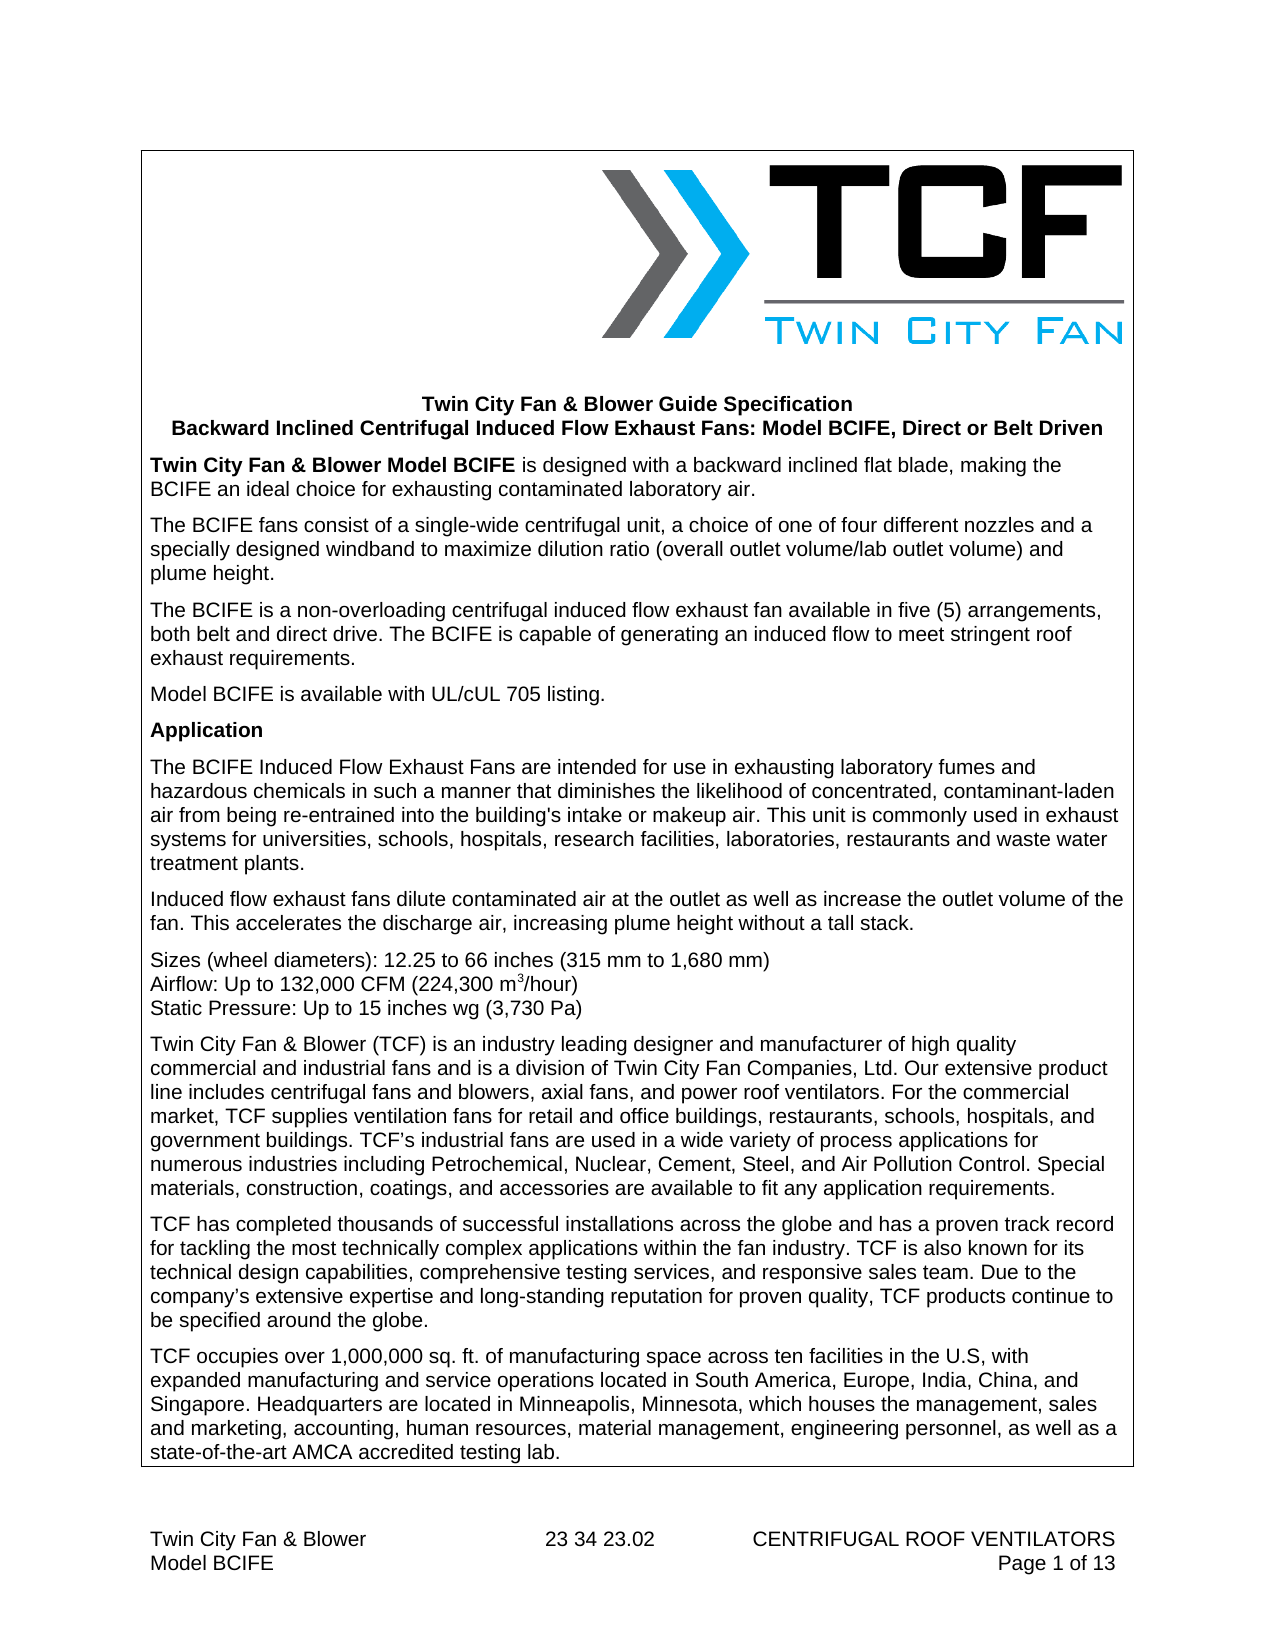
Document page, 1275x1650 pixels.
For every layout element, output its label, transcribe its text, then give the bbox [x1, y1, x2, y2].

text Sizes (wheel diameters): 12.25 to 66 inches (315 mm to 1,680 mm) [142, 932, 1133, 971]
text The BCIFE Induced Flow Exhaust Fans are intended for use in exhausting laboratory fumes and hazardous chemicals in such a manner that diminishes the likelihood of concentrated, contaminant-laden air from being re-entrained into the building's intake or makeup air. This unit is commonly used in exhaust systems for universities, schools, hospitals, research facilities, laboratories, restaurants and waste water treatment plants. [142, 739, 1133, 871]
text Twin City Fan & Blower (TCF) is an industry leading designer and manufacturer of high quality commercial and industrial fans and is a division of Twin City Fan Companies, Ltd. Our extensive product line includes centrifugal fans and blowers, axial fans, and power roof ventilators. For the commercial market, TCF supplies ventilation fans for retail and office buildings, restaurants, schools, hospitals, and government buildings. TCF’s industrial fans are used in a wide variety of process applications for numerous industries including Petrochemical, Nuclear, Cement, Steel, and Air Pollution Control. Special materials, construction, coatings, and accessories are available to fit any application requirements. [142, 1016, 1133, 1196]
text The BCIFE is a non-overloading centrifugal induced flow exhaust fan available in five (5) arrangements, both belt and direct drive. The BCIFE is capable of generating an induced flow to meet stringent roof exhaust requirements. [142, 582, 1133, 666]
text Application [142, 703, 1133, 739]
text TCF has completed thousands of successful installations across the globe and has a proven track record for tackling the most technically complex applications within the fan industry. TCF is also known for its technical design capabilities, comprehensive testing services, and responsive sales team. Due to the company’s extensive expertise and long-standing reputation for proven quality, TCF products continue to be specified around the globe. [142, 1196, 1133, 1329]
picture [601, 165, 1125, 356]
text TCF occupies over 1,000,000 sq. ft. of manufacturing space across ten facilities in the U.S, with expanded manufacturing and service operations located in South America, Europe, India, China, and Singapore. Headquarters are located in Minneapolis, Minnesota, which houses the management, sales and marketing, accounting, human resources, material management, engineering personnel, as well as a state-of-the-art AMCA accredited testing lab. [142, 1329, 1133, 1466]
text Static Pressure: Up to 15 inches wg (3,730 Pa) [150, 995, 1125, 1016]
text Induced flow exhaust fans dilute contaminated air at the outlet as well as increase the outlet volume of the fan. This accelerates the discharge air, increasing plume height without a tall stack. [142, 871, 1133, 932]
text The BCIFE fans consist of a single-wide centrifugal unit, a choice of one of four different nozzles and a specially designed windband to maximize dilution ratio (overall outlet volume/lab outlet volume) and plume height. [142, 497, 1133, 582]
text Twin City Fan & Blower Guide Specification Backward Inclined Centrifugal Induced Flow Exhaust Fans: Model BCIFE, Direct or Belt Driven [142, 377, 1133, 437]
text Model BCIFE is available with UL/cUL 705 listing. [142, 666, 1133, 703]
text Twin City Fan & Blower Model BCIFE is designed with a backward inclined flat blade, making the BCIFE an ideal choice for exhausting contaminated laboratory air. [142, 437, 1133, 497]
text Airflow: Up to 132,000 CFM (224,300 m3/hour) [150, 971, 1125, 995]
